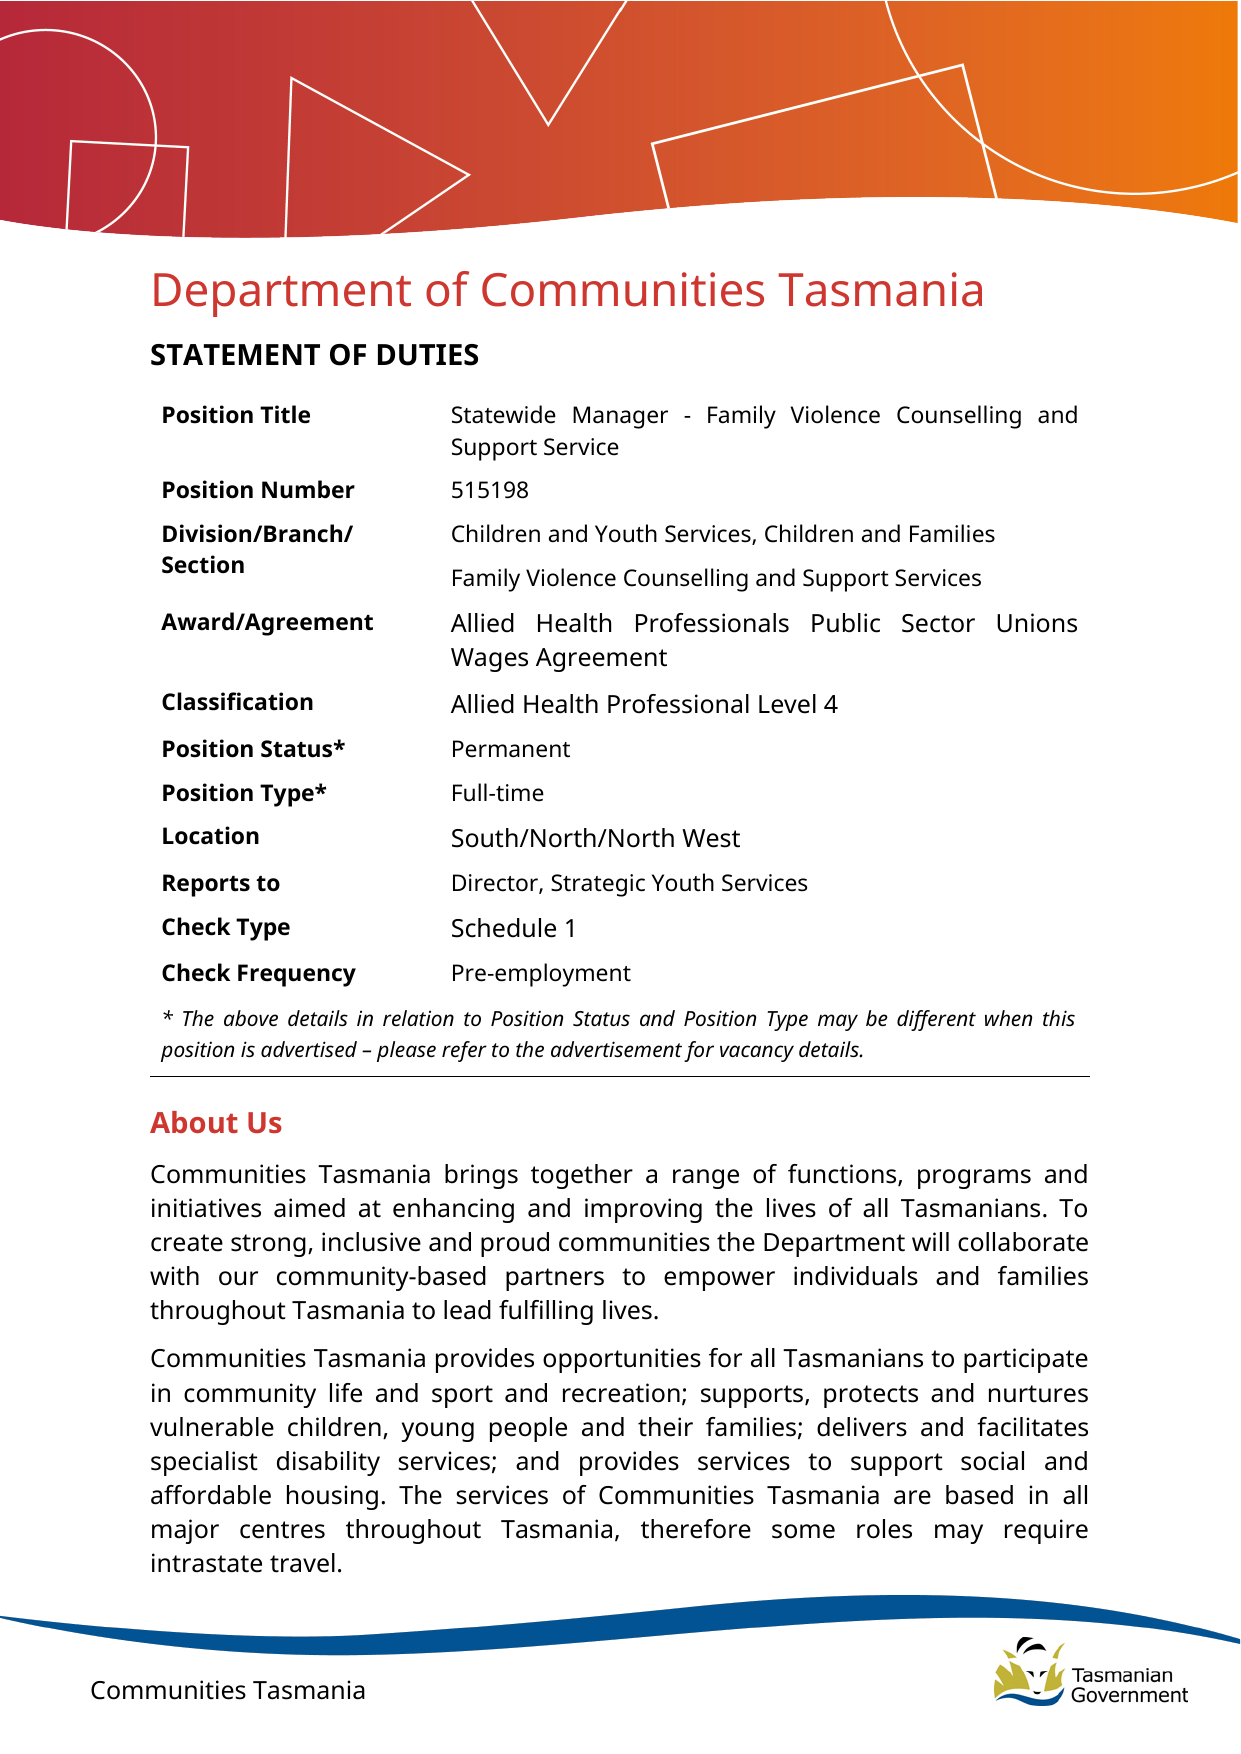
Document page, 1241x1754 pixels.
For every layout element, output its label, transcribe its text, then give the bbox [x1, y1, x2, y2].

table_cell 515198 [439, 474, 1090, 518]
picture [0, 1595, 1241, 1706]
table_cell Director, Strategic Youth Services [439, 867, 1090, 911]
table_cell Award/Agreement [150, 606, 439, 686]
table_cell [439, 606, 1090, 686]
table_cell Position Status* [150, 733, 439, 777]
table_cell [439, 686, 1090, 733]
table_cell * The above details in relation to Position Status and Position Type may be different when this position is advertised – please refer to the advertisement for vacancy details. [150, 1001, 1090, 1076]
table_cell Check Type [150, 911, 439, 957]
table_cell [439, 957, 1090, 1001]
table_cell [439, 820, 1090, 867]
subtitle STATEMENT OF DUTIES [150, 335, 1090, 374]
subtitle Department of Communities Tasmania [150, 258, 1090, 320]
table_cell Children and Youth Services, Children and Families Family Violence Counselling and Support Services [439, 518, 1090, 606]
table_cell [439, 733, 1090, 777]
table_header Statewide Manager - Family Violence Counselling and Support Service [439, 399, 1090, 474]
text Communities Tasmania brings together a range of functions, programs and initiatives aimed at enhancing and improving the lives of all Tasmanians. To create strong, inclusive and proud communities the Department will collaborate with our community-based partners to empower individuals and families throughout Tasmania to lead fulfilling lives. [150, 1156, 1090, 1327]
picture [0, 1, 1238, 246]
table_cell Reports to [150, 867, 439, 911]
table_cell Classification [150, 686, 439, 733]
table_cell [439, 911, 1090, 957]
table_cell Division/Branch/Section [150, 518, 439, 606]
table_cell Location [150, 820, 439, 867]
table_header Position Title [150, 399, 439, 474]
text Communities Tasmania provides opportunities for all Tasmanians to participate in community life and sport and recreation; supports, protects and nurtures vulnerable children, young people and their families; delivers and facilitates specialist disability services; and provides services to support social and affordable housing. The services of Communities Tasmania are based in all major centres throughout Tasmania, therefore some roles may require intrastate travel. [150, 1341, 1090, 1579]
table_cell Position Type* [150, 777, 439, 820]
table_cell Position Number [150, 474, 439, 518]
table_cell [439, 777, 1090, 820]
subtitle About Us [150, 1102, 1090, 1142]
table_cell Check Frequency [150, 957, 439, 1001]
